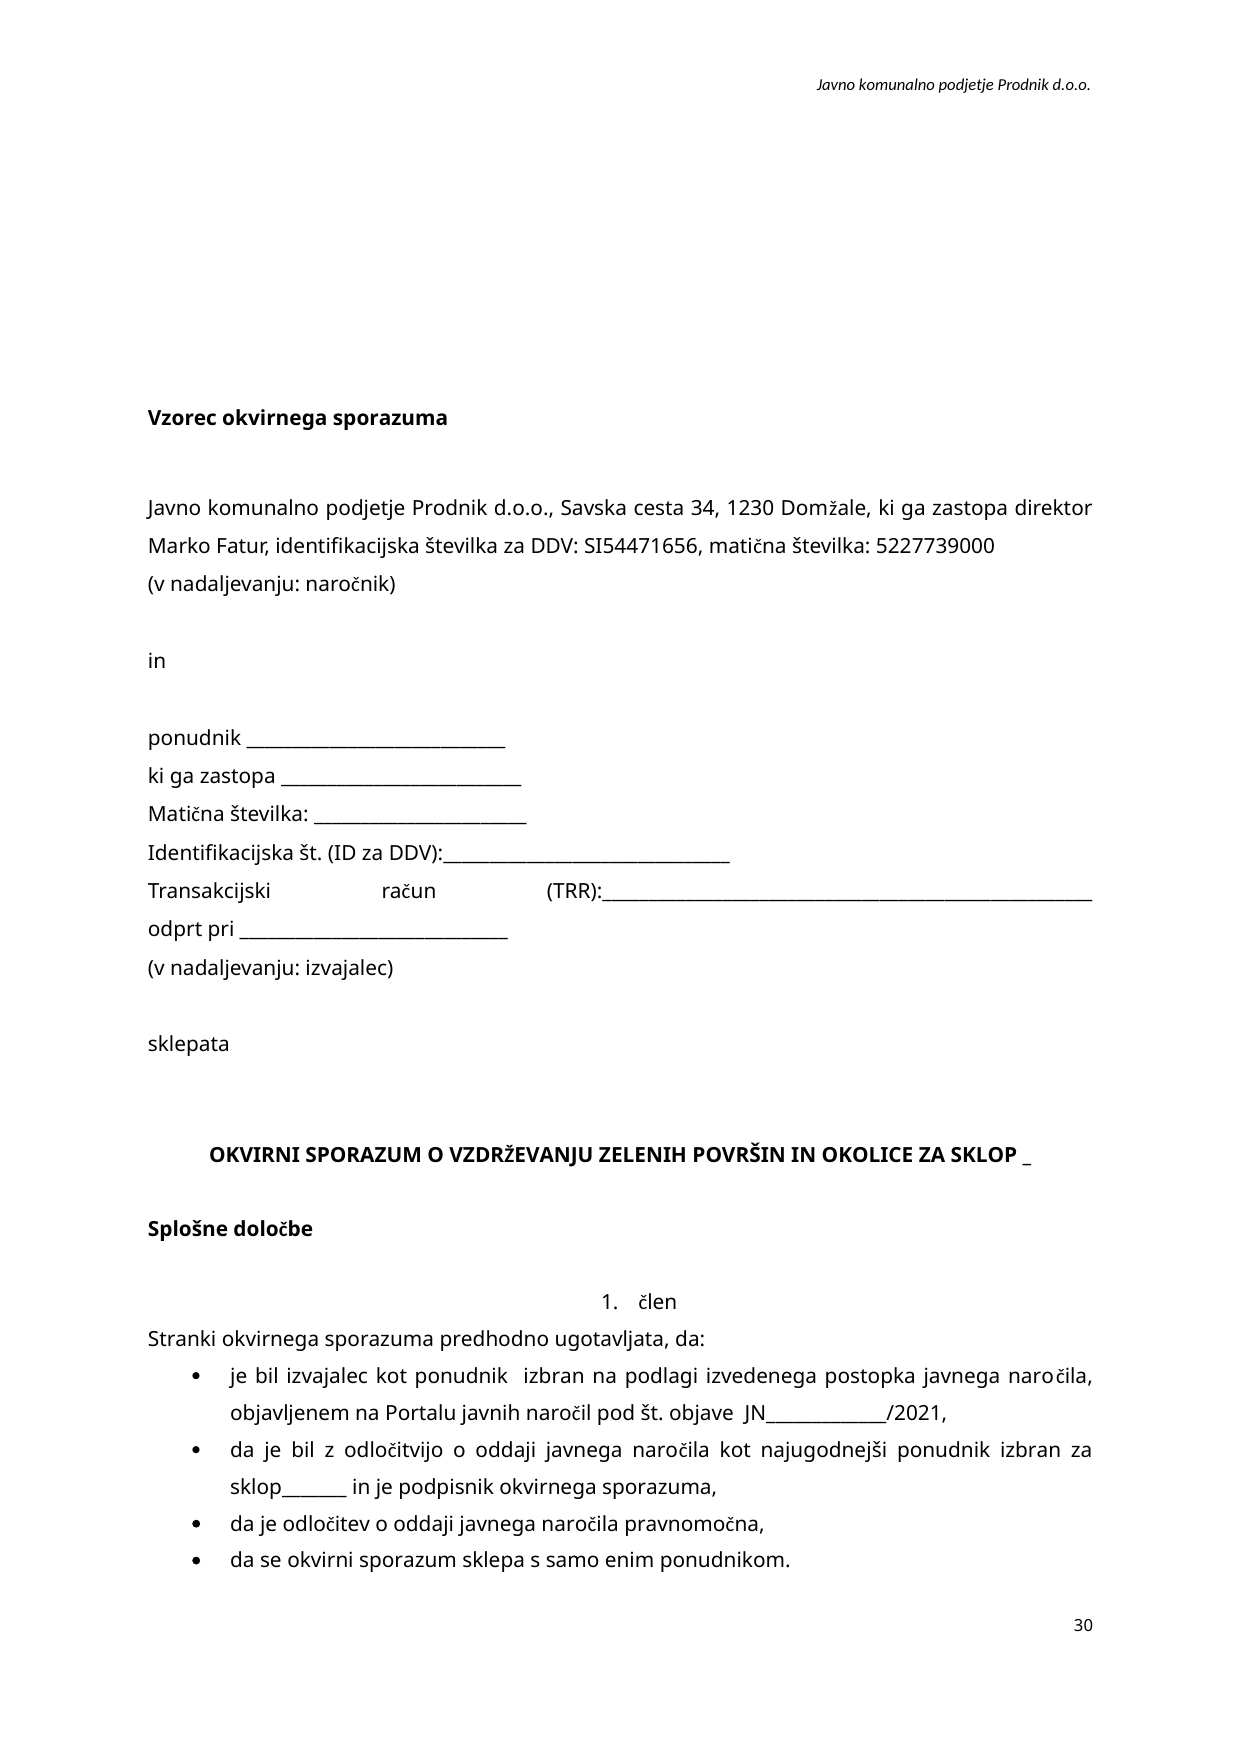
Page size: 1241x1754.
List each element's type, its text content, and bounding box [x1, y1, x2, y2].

text Matična številka: _______________________ [148, 799, 1093, 828]
text (v nadaljevanju: naročnik) [148, 569, 1093, 598]
text ki ga zastopa __________________________ [148, 761, 1093, 789]
text Splošne določbe [148, 1214, 1093, 1242]
subtitle Vzorec okvirnega sporazuma [148, 403, 1093, 432]
text Javno komunalno podjetje Prodnik d.o.o., Savska cesta 34, 1230 Domžale, ki ga zastopa direktor Marko Fatur, identifikacijska številka za DDV: SI54471656, matična številka: 5227739000 [148, 493, 1093, 559]
list da se okvirni sporazum sklepa s samo enim ponudnikom. [192, 1546, 1093, 1574]
list je bil izvajalec kot ponudnik izbran na podlagi izvedenega postopka javnega naročila, objavljenem na Portalu javnih naročil pod št. objave JN_____________/2021, [192, 1361, 1093, 1427]
text ponudnik ____________________________ [148, 723, 1093, 751]
text OKVIRNI SPORAZUM O VZDRŽEVANJU ZELENIH POVRŠIN IN OKOLICE ZA SKLOP _ [148, 1140, 1093, 1168]
text Stranki okvirnega sporazuma predhodno ugotavljata, da: [148, 1324, 1093, 1353]
text in [148, 646, 1093, 674]
text Transakcijski račun (TRR):_____________________________________________________ odprt pri _____________________________ [148, 876, 1093, 943]
text Identifikacijska št. (ID za DDV):_______________________________ [148, 838, 1093, 866]
text (v nadaljevanju: izvajalec) [148, 953, 1093, 981]
list da je odločitev o oddaji javnega naročila pravnomočna, [192, 1509, 1093, 1537]
list da je bil z odločitvijo o oddaji javnega naročila kot najugodnejši ponudnik izbran za sklop_______ in je podpisnik okvirnega sporazuma, [192, 1435, 1093, 1500]
list člen [185, 1287, 1093, 1316]
text sklepata [148, 1029, 1093, 1058]
